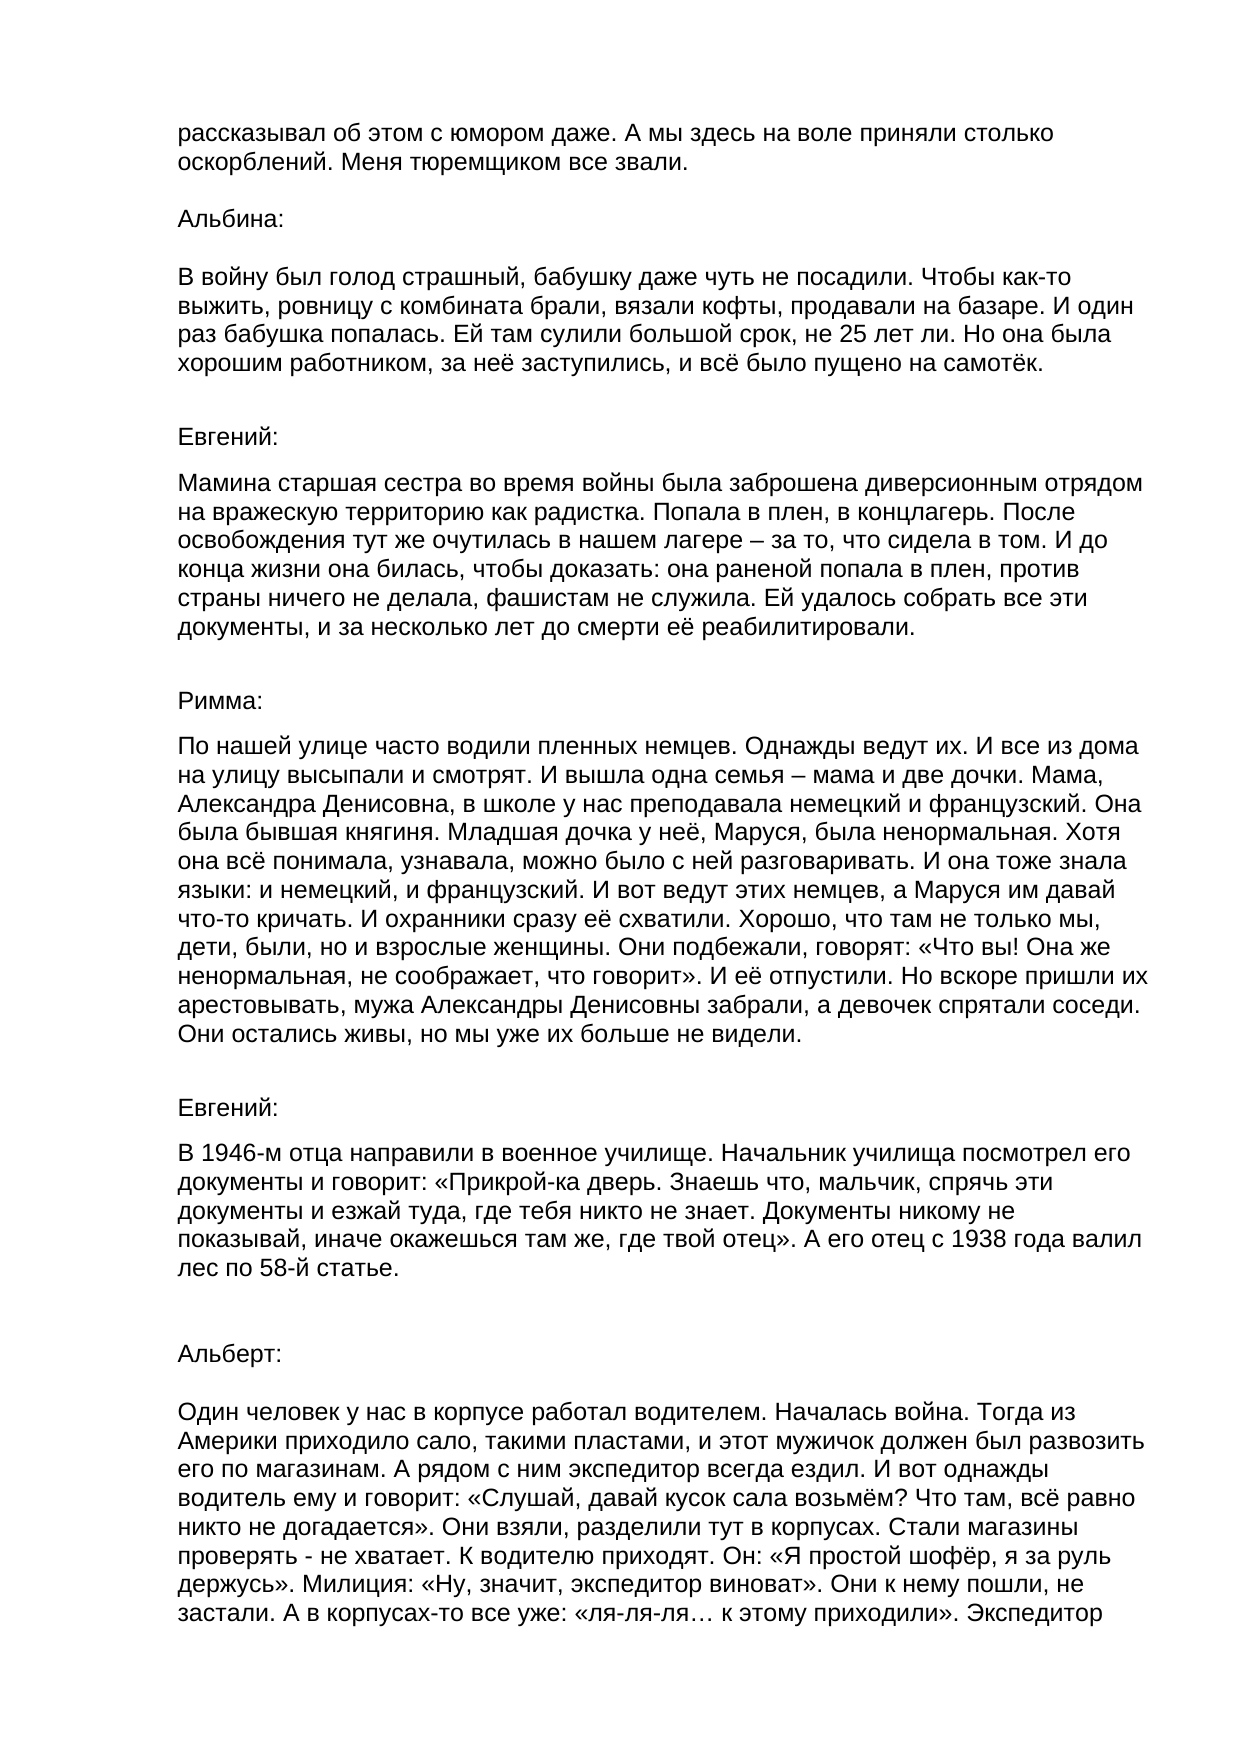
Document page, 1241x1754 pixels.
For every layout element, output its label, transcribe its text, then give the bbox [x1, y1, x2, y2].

text В войну был голод страшный, бабушку даже чуть не посадили. Чтобы как-то выжить, ровницу с комбината брали, вязали кофты, продавали на базаре. И один раз бабушка попалась. Ей там сулили большой срок, не 25 лет ли. Но она была хорошим работником, за неё заступились, и всё было пущено на самотёк. [177, 262, 1152, 377]
text В 1946-м отца направили в военное училище. Начальник училища посмотрел его документы и говорит: «Прикрой-ка дверь. Знаешь что, мальчик, спрячь эти документы и езжай туда, где тебя никто не знает. Документы никому не показывай, иначе окажешься там же, где твой отец». А его отец с 1938 года валил лес по 58-й статье. [177, 1138, 1152, 1282]
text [177, 1397, 1152, 1627]
text Альберт: [177, 1339, 1152, 1368]
text Римма: [177, 686, 1152, 714]
text Евгений: [177, 422, 1152, 451]
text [177, 118, 1152, 176]
text Евгений: [177, 1093, 1152, 1121]
text Мамина старшая сестра во время войны была заброшена диверсионным отрядом на вражескую территорию как радистка. Попала в плен, в концлагерь. После освобождения тут же очутилась в нашем лагере – за то, что сидела в том. И до конца жизни она билась, чтобы доказать: она раненой попала в плен, против страны ничего не делала, фашистам не служила. Ей удалось собрать все эти документы, и за несколько лет до смерти её реабилитировали. [177, 468, 1152, 640]
text По нашей улице часто водили пленных немцев. Однажды ведут их. И все из дома на улицу высыпали и смотрят. И вышла одна семья – мама и две дочки. Мама, Александра Денисовна, в школе у нас преподавала немецкий и французский. Она была бывшая княгиня. Младшая дочка у неё, Маруся, была ненормальная. Хотя она всё понимала, узнавала, можно было с ней разговаривать. И она тоже знала языки: и немецкий, и французский. И вот ведут этих немцев, а Маруся им давай что-то кричать. И охранники сразу её схватили. Хорошо, что там не только мы, дети, были, но и взрослые женщины. Они подбежали, говорят: «Что вы! Она же ненормальная, не соображает, что говорит». И её отпустили. Но вскоре пришли их арестовывать, мужа Александры Денисовны забрали, а девочек спрятали соседи. Они остались живы, но мы уже их больше не видели. [177, 731, 1152, 1047]
text Альбина: [177, 204, 1152, 233]
